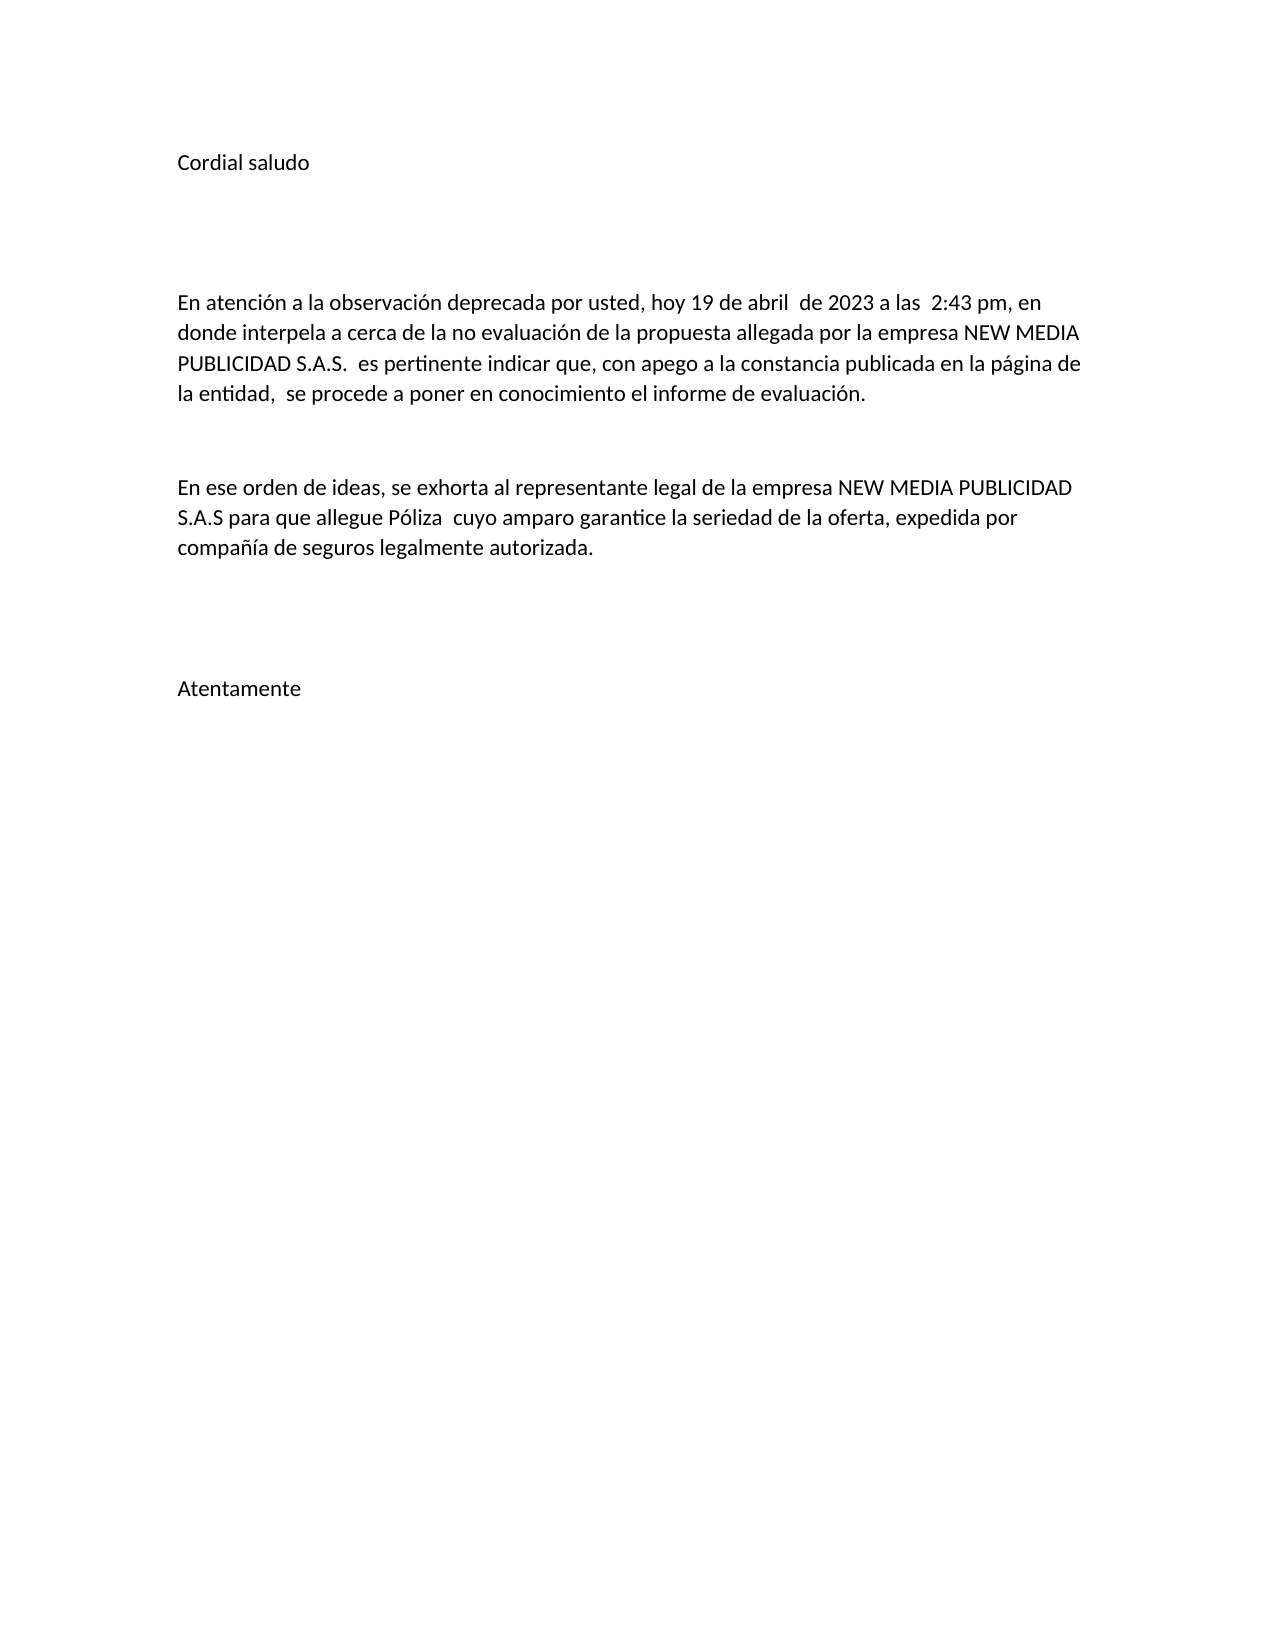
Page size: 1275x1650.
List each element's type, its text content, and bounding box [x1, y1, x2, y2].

text Cordial saludo [177, 148, 1098, 176]
text Atentamente [177, 674, 1098, 702]
text En ese orden de ideas, se exhorta al representante legal de la empresa NEW MEDIA PUBLICIDAD S.A.S para que allegue Póliza cuyo amparo garantice la seriedad de la oferta, expedida por compañía de seguros legalmente autorizada. [177, 473, 1098, 561]
text En atención a la observación deprecada por usted, hoy 19 de abril de 2023 a las 2:43 pm, en donde interpela a cerca de la no evaluación de la propuesta allegada por la empresa NEW MEDIA PUBLICIDAD S.A.S. es pertinente indicar que, con apego a la constancia publicada en la página de la entidad, se procede a poner en conocimiento el informe de evaluación. [177, 288, 1098, 407]
